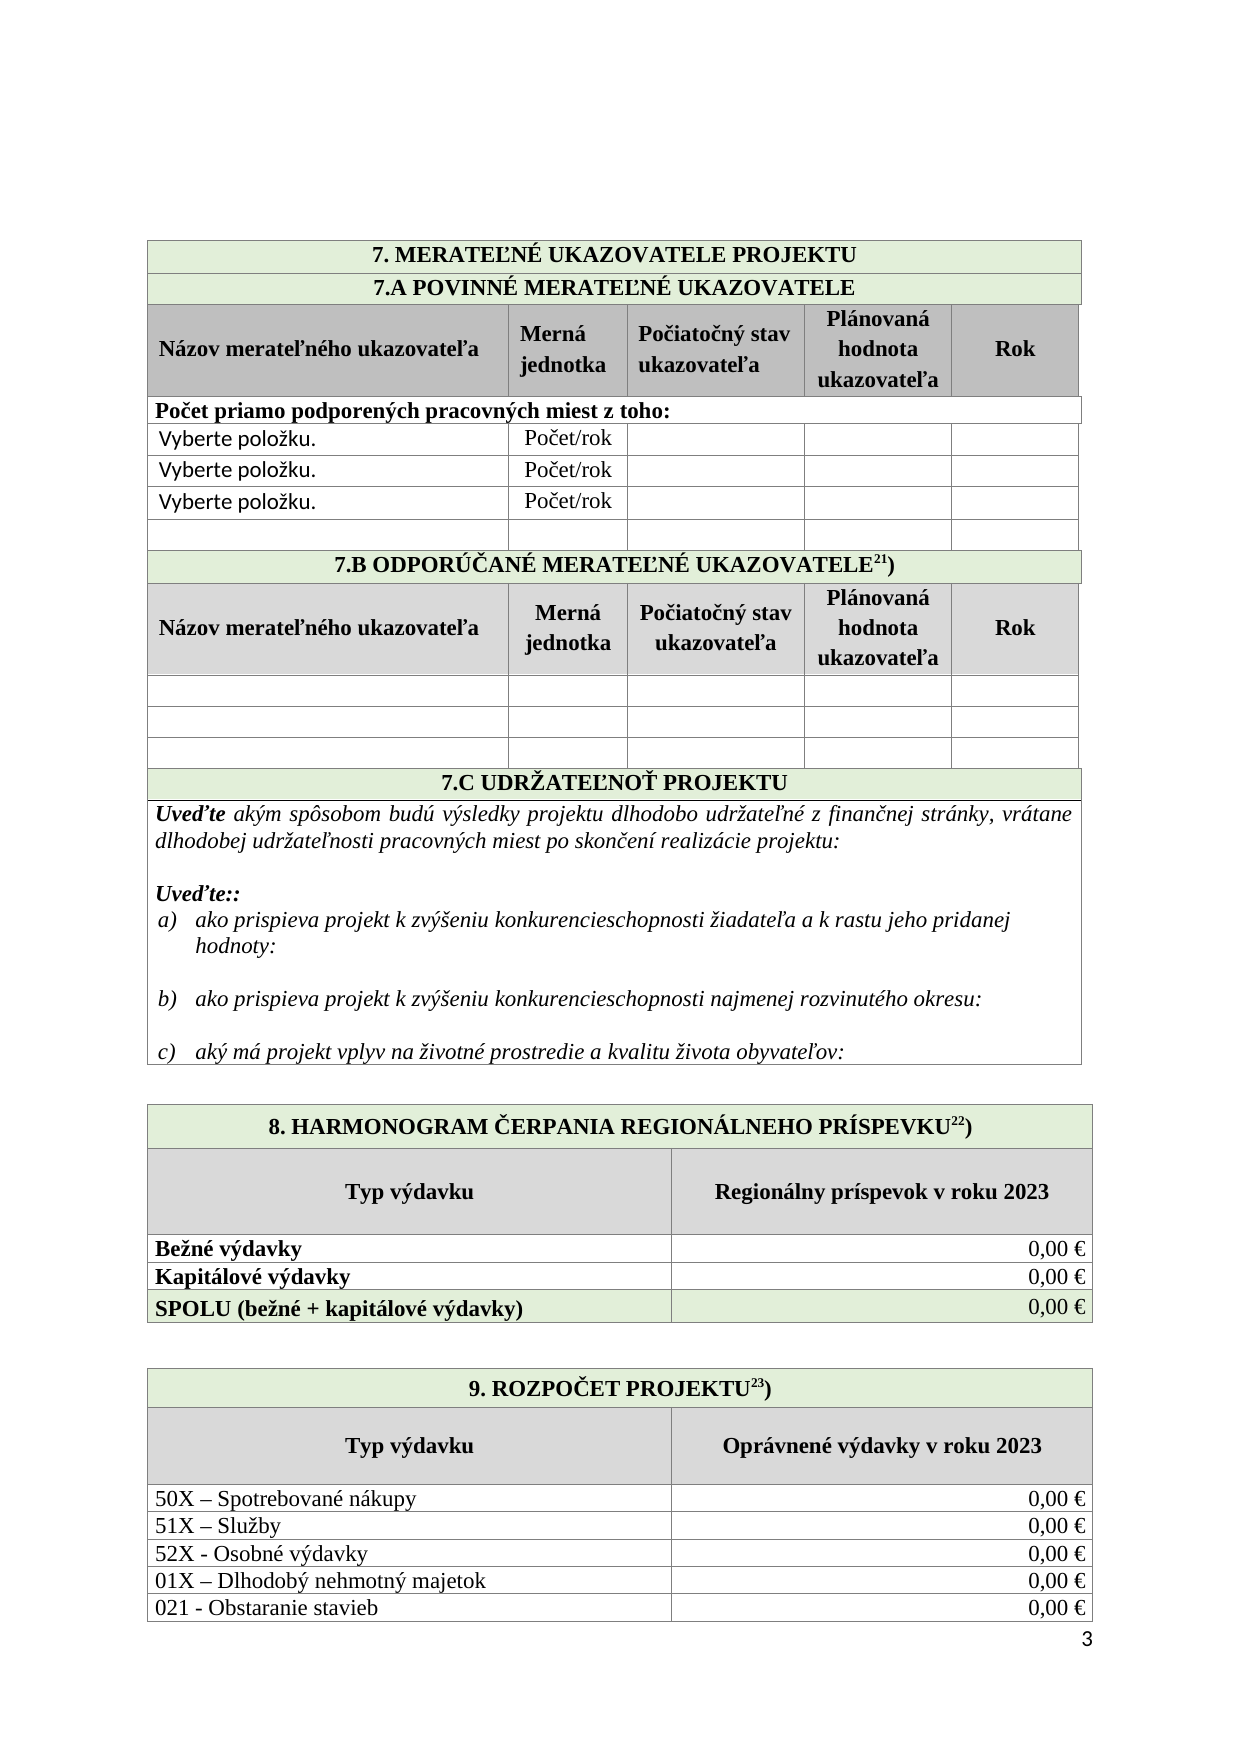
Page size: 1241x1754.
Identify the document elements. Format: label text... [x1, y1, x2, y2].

table_cell Uveďte akým spôsobom budú výsledky projektu dlhodobo udržateľné z finančnej stránky, vrátane dlhodobej udržateľnosti pracovných miest po skončení realizácie projektu: Uveďte:: ako prispieva projekt k zvýšeniu konkurencieschopnosti žiadateľa a k rastu jeho pridanej hodnoty: ako prispieva projekt k zvýšeniu konkurencieschopnosti najmenej rozvinutého okresu: aký má projekt vplyv na životné prostredie a kvalitu života obyvateľov: [148, 801, 1081, 1064]
table_cell Merná jednotka [509, 584, 627, 674]
table_cell [628, 487, 804, 519]
table_cell Rok [952, 305, 1078, 396]
table_cell 0,00 € [672, 1594, 1092, 1621]
table_cell [509, 520, 627, 550]
table_cell Bežné výdavky [148, 1235, 671, 1262]
table_cell [628, 738, 804, 768]
table_cell [509, 707, 627, 737]
table_cell [952, 424, 1078, 454]
table_cell 50X – Spotrebované nákupy [148, 1485, 671, 1511]
table_cell [628, 707, 804, 737]
table_cell Počet/rok [509, 456, 627, 486]
table_header 8. HARMONOGRAM ČERPANIA REGIONÁLNEHO PRÍSPEVKU) [148, 1105, 1092, 1148]
table_cell 0,00 € [672, 1290, 1092, 1322]
table_cell SPOLU (bežné + kapitálové výdavky) [148, 1290, 671, 1322]
table_cell [148, 520, 508, 550]
table_cell Kapitálové výdavky [148, 1263, 671, 1289]
table_cell 021 - Obstaranie stavieb [148, 1594, 671, 1621]
table_cell [805, 424, 951, 454]
table_header 7. MERATEĽNÉ UKAZOVATELE PROJEKTU [148, 241, 1081, 273]
table_cell Plánovaná hodnota ukazovateľa [805, 305, 951, 396]
table_cell [952, 487, 1078, 519]
table_cell 51X – Služby [148, 1512, 671, 1538]
table_cell Počiatočný stav ukazovateľa [628, 305, 804, 396]
table_cell [805, 520, 951, 550]
table_cell [148, 738, 508, 768]
table_cell [628, 424, 804, 454]
table_header 9. ROZPOČET PROJEKTU) [148, 1369, 1092, 1407]
table_cell Typ výdavku [148, 1149, 671, 1234]
table_cell Merná jednotka [509, 305, 627, 396]
table_cell Regionálny príspevok v roku 2023 [672, 1149, 1092, 1234]
table_cell 0,00 € [672, 1567, 1092, 1593]
table_cell [952, 707, 1078, 737]
table_cell Názov merateľného ukazovateľa [148, 584, 508, 674]
table_cell 0,00 € [672, 1540, 1092, 1566]
table_cell Typ výdavku [148, 1408, 671, 1484]
table_cell [148, 676, 508, 706]
table_cell [952, 738, 1078, 768]
table_cell 7.C UDRŽATEĽNOŤ PROJEKTU [148, 769, 1081, 799]
table_cell [509, 676, 627, 706]
table_cell Plánovaná hodnota ukazovateľa [805, 584, 951, 674]
table_cell [952, 520, 1078, 550]
table_cell Oprávnené výdavky v roku 2023 [672, 1408, 1092, 1484]
table_cell 0,00 € [672, 1263, 1092, 1289]
table_cell [952, 676, 1078, 706]
table_cell [628, 520, 804, 550]
table_cell [805, 738, 951, 768]
table_cell Počet/rok [509, 424, 627, 454]
table_cell Názov merateľného ukazovateľa [148, 305, 508, 396]
table_cell 0,00 € [672, 1485, 1092, 1511]
table_cell [805, 487, 951, 519]
table_cell 7.A POVINNÉ MERATEĽNÉ UKAZOVATELE [148, 274, 1081, 304]
table_cell [805, 676, 951, 706]
table_cell Počet/rok [509, 487, 627, 519]
table_cell 0,00 € [672, 1235, 1092, 1262]
table_cell 0,00 € [672, 1512, 1092, 1538]
table_cell [805, 456, 951, 486]
table_cell [628, 456, 804, 486]
table_cell [952, 456, 1078, 486]
table_cell [805, 707, 951, 737]
table_cell [628, 676, 804, 706]
table_cell 52X - Osobné výdavky [148, 1540, 671, 1566]
table_cell 01X – Dlhodobý nehmotný majetok [148, 1567, 671, 1593]
table_cell [509, 738, 627, 768]
table_cell Počet priamo podporených pracovných miest z toho: [148, 397, 1081, 423]
table_cell Rok [952, 584, 1078, 674]
table_cell 7.B ODPORÚČANÉ MERATEĽNÉ UKAZOVATELE) [148, 551, 1081, 583]
table_cell Počiatočný stav ukazovateľa [628, 584, 804, 674]
table_cell [148, 707, 508, 737]
